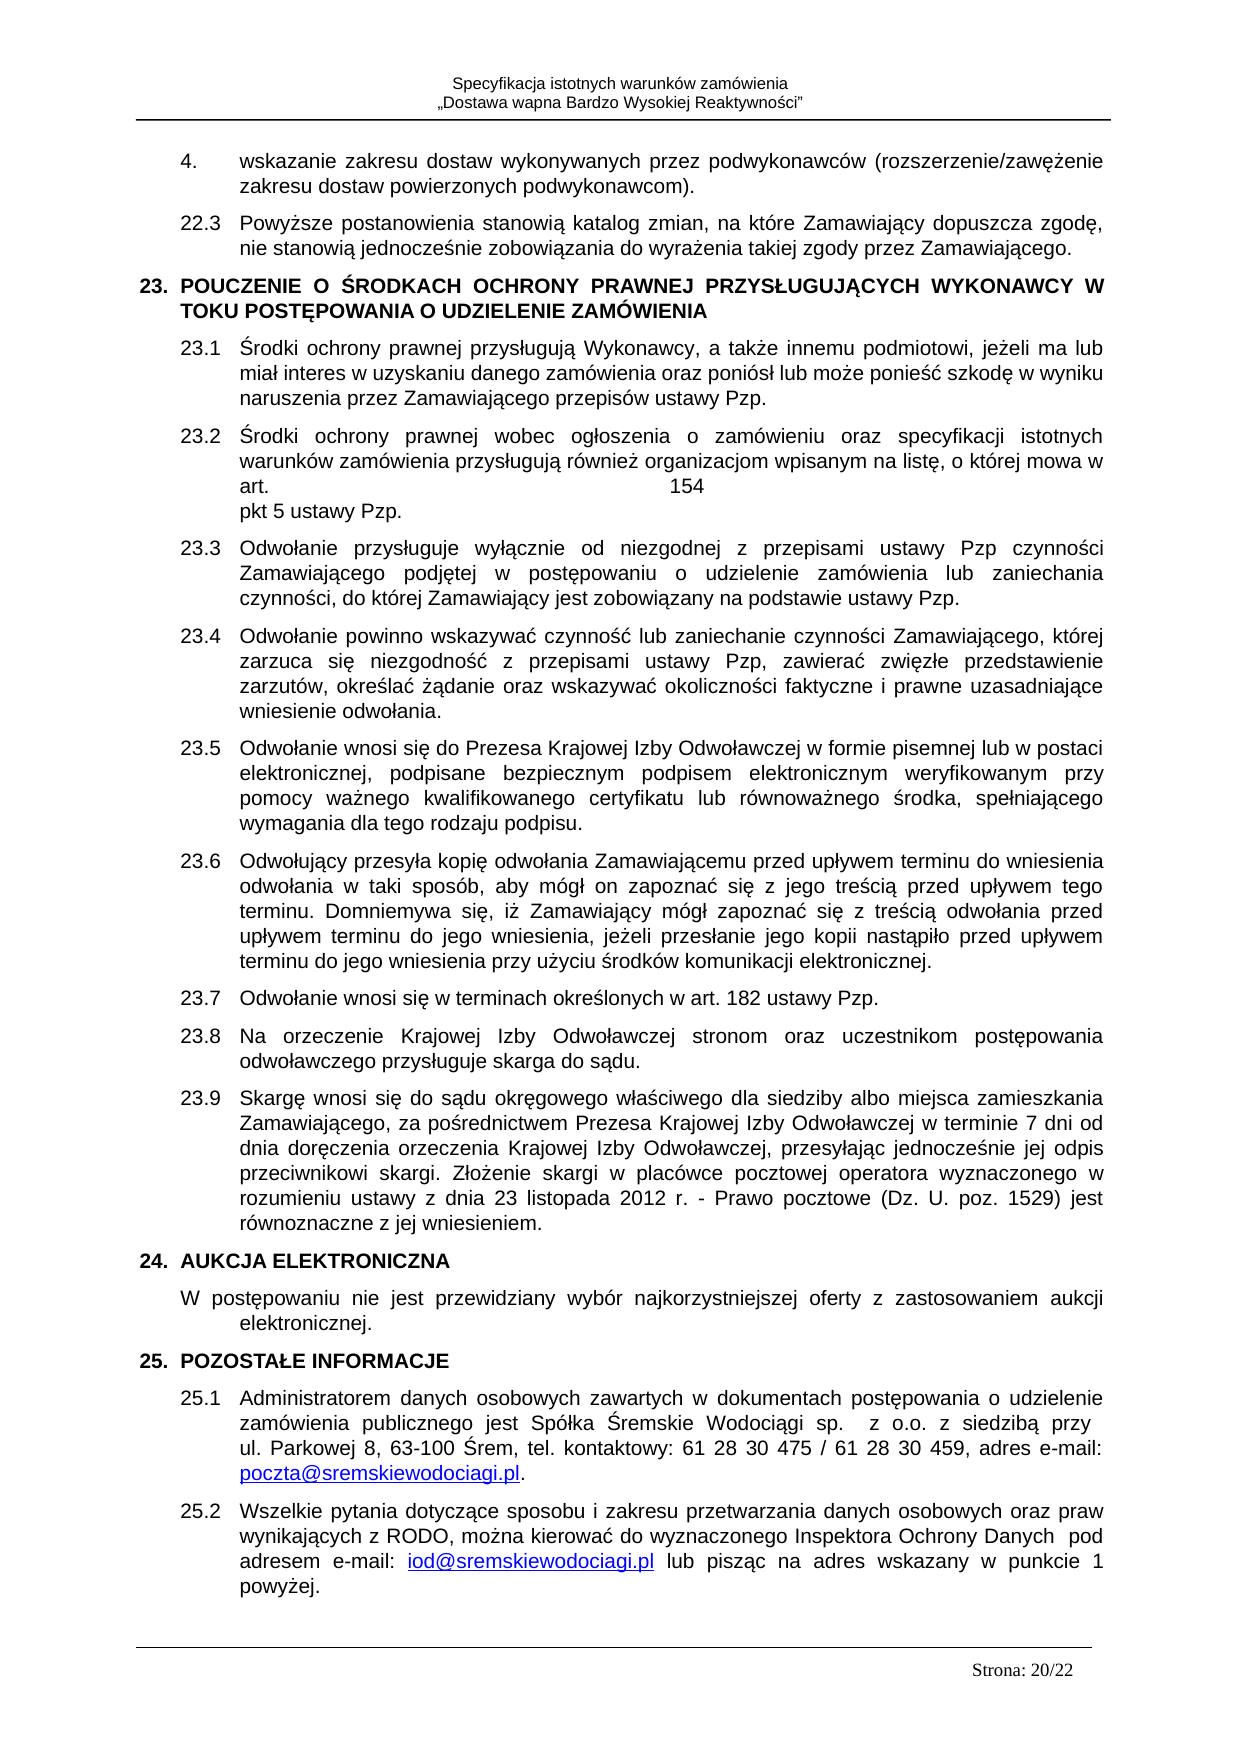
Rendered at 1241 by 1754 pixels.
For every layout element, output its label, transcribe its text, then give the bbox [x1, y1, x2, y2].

subtitle 23.8 Na orzeczenie Krajowej Izby Odwoławczej stronom oraz uczestnikom postępowania odwoławczego przysługuje skarga do sądu. [180, 1023, 1104, 1073]
subtitle 22.3 Powyższe postanowienia stanowią katalog zmian, na które Zamawiający dopuszcza zgodę, nie stanowią jednocześnie zobowiązania do wyrażenia takiej zgody przez Zamawiającego. [180, 210, 1104, 260]
subtitle 24. Aukcja elektroniczna [139, 1248, 1104, 1273]
subtitle 23.4 Odwołanie powinno wskazywać czynność lub zaniechanie czynności Zamawiającego, której zarzuca się niezgodność z przepisami ustawy Pzp, zawierać zwięzłe przedstawienie zarzutów, określać żądanie oraz wskazywać okoliczności faktyczne i prawne uzasadniające wniesienie odwołania. [180, 623, 1104, 723]
text 25.2 Wszelkie pytania dotyczące sposobu i zakresu przetwarzania danych osobowych oraz praw wynikających z RODO, można kierować do wyznaczonego Inspektora Ochrony Danych pod adresem e-mail: iod@sremskiewodociagi.pl lub pisząc na adres wskazany w punkcie 1 powyżej. [180, 1498, 1104, 1598]
subtitle 23.2 Środki ochrony prawnej wobec ogłoszenia o zamówieniu oraz specyfikacji istotnych warunków zamówienia przysługują również organizacjom wpisanym na listę, o której mowa w art. 154 pkt 5 ustawy Pzp. [180, 423, 1104, 523]
subtitle 23.7 Odwołanie wnosi się w terminach określonych w art. 182 ustawy Pzp. [180, 985, 1104, 1010]
subtitle 25. Pozostałe informacje [139, 1348, 1104, 1373]
subtitle 23.9 Skargę wnosi się do sądu okręgowego właściwego dla siedziby albo miejsca zamieszkania Zamawiającego, za pośrednictwem Prezesa Krajowej Izby Odwoławczej w terminie 7 dni od dnia doręczenia orzeczenia Krajowej Izby Odwoławczej, przesyłając jednocześnie jej odpis przeciwnikowi skargi. Złożenie skargi w placówce pocztowej operatora wyznaczonego w rozumieniu ustawy z dnia 23 listopada 2012 r. - Prawo pocztowe (Dz. U. poz. 1529) jest równoznaczne z jej wniesieniem. [180, 1085, 1104, 1235]
subtitle 23.6 Odwołujący przesyła kopię odwołania Zamawiającemu przed upływem terminu do wniesienia odwołania w taki sposób, aby mógł on zapoznać się z jego treścią przed upływem tego terminu. Domniemywa się, iż Zamawiający mógł zapoznać się z treścią odwołania przed upływem terminu do jego wniesienia, jeżeli przesłanie jego kopii nastąpiło przed upływem terminu do jego wniesienia przy użyciu środków komunikacji elektronicznej. [180, 848, 1104, 973]
subtitle 4. wskazanie zakresu dostaw wykonywanych przez podwykonawców (rozszerzenie/zawężenie zakresu dostaw powierzonych podwykonawcom). [180, 148, 1104, 198]
subtitle 23. Pouczenie o środkach ochrony prawnej przysługujących Wykonawcy w toku postępowania o udzielenie zamówienia [139, 273, 1104, 323]
subtitle W postępowaniu nie jest przewidziany wybór najkorzystniejszej oferty z zastosowaniem aukcji elektronicznej. [180, 1285, 1104, 1335]
subtitle 23.1 Środki ochrony prawnej przysługują Wykonawcy, a także innemu podmiotowi, jeżeli ma lub miał interes w uzyskaniu danego zamówienia oraz poniósł lub może ponieść szkodę w wyniku naruszenia przez Zamawiającego przepisów ustawy Pzp. [180, 335, 1104, 410]
subtitle 23.5 Odwołanie wnosi się do Prezesa Krajowej Izby Odwoławczej w formie pisemnej lub w postaci elektronicznej, podpisane bezpiecznym podpisem elektronicznym weryfikowanym przy pomocy ważnego kwalifikowanego certyfikatu lub równoważnego środka, spełniającego wymagania dla tego rodzaju podpisu. [180, 735, 1104, 835]
text 25.1 Administratorem danych osobowych zawartych w dokumentach postępowania o udzielenie zamówienia publicznego jest Spółka Śremskie Wodociągi sp. z o.o. z siedzibą przy ul. Parkowej 8, 63-100 Śrem, tel. kontaktowy: 61 28 30 475 / 61 28 30 459, adres e-mail: poczta@sremskiewodociagi.pl. [180, 1385, 1104, 1485]
subtitle 23.3 Odwołanie przysługuje wyłącznie od niezgodnej z przepisami ustawy Pzp czynności Zamawiającego podjętej w postępowaniu o udzielenie zamówienia lub zaniechania czynności, do której Zamawiający jest zobowiązany na podstawie ustawy Pzp. [180, 535, 1104, 610]
